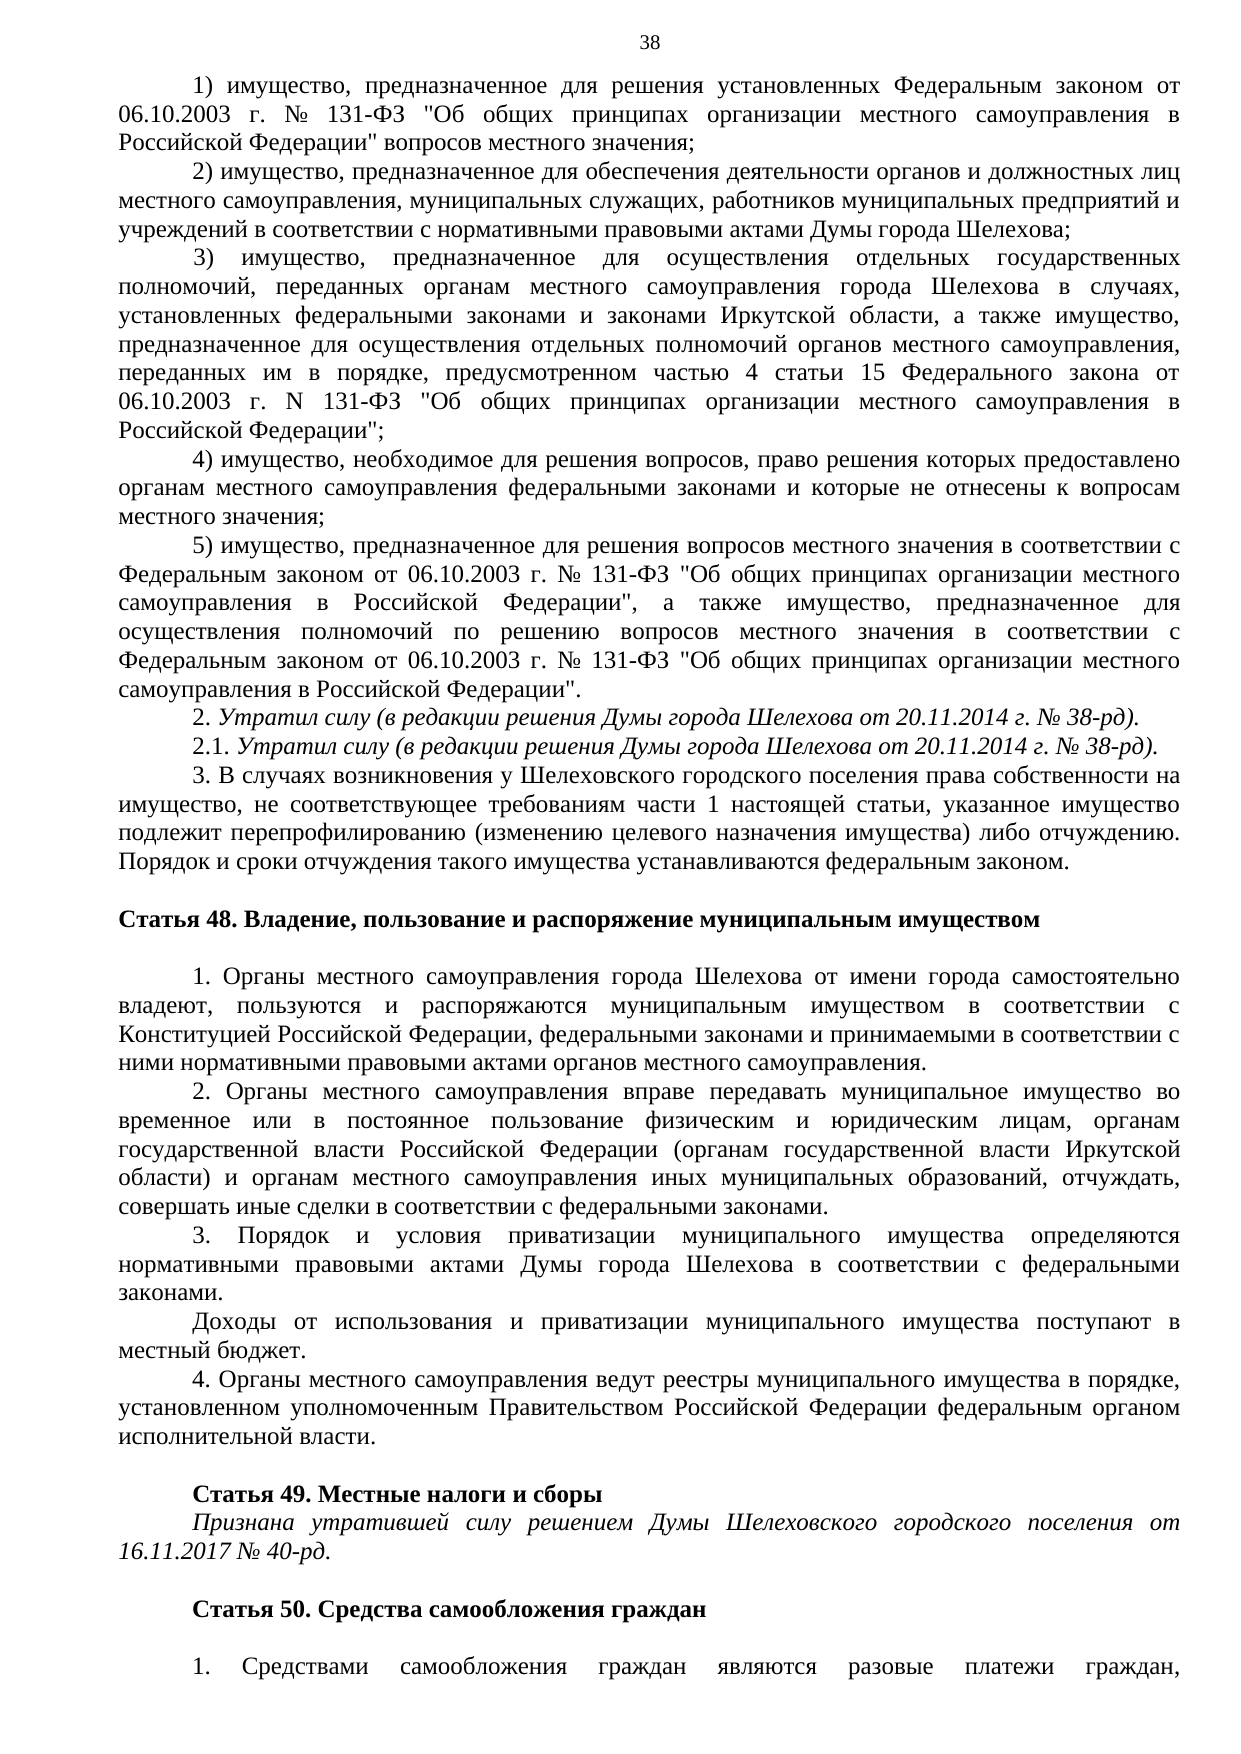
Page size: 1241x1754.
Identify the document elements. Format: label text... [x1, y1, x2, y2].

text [118, 1651, 1181, 1680]
text 2. Утратил силу (в редакции решения Думы города Шелехова от 20.11.2014 г. № 38-рд). [118, 702, 1181, 731]
text 4. Органы местного самоуправления ведут реестры муниципального имущества в порядке, установленном уполномоченным Правительством Российской Федерации федеральным органом исполнительной власти. [118, 1364, 1181, 1450]
text Доходы от использования и приватизации муниципального имущества поступают в местный бюджет. [118, 1306, 1181, 1364]
text 5) имущество, предназначенное для решения вопросов местного значения в соответствии с Федеральным законом от 06.10.2003 г. № 131-ФЗ "Об общих принципах организации местного самоуправления в Российской Федерации", а также имущество, предназначенное для осуществления полномочий по решению вопросов местного значения в соответствии с Федеральным законом от 06.10.2003 г. № 131-ФЗ "Об общих принципах организации местного самоуправления в Российской Федерации". [118, 530, 1181, 702]
text Статья 49. Местные налоги и сборы [118, 1479, 1181, 1507]
text 4) имущество, необходимое для решения вопросов, право решения которых предоставлено органам местного самоуправления федеральными законами и которые не отнесены к вопросам местного значения; [118, 444, 1181, 530]
text 3. В случаях возникновения у Шелеховского городского поселения права собственности на имущество, не соответствующее требованиям части 1 настоящей статьи, указанное имущество подлежит перепрофилированию (изменению целевого назначения имущества) либо отчуждению. Порядок и сроки отчуждения такого имущества устанавливаются федеральным законом. [118, 760, 1181, 875]
text 2. Органы местного самоуправления вправе передавать муниципальное имущество во временное или в постоянное пользование физическим и юридическим лицам, органам государственной власти Российской Федерации (органам государственной власти Иркутской области) и органам местного самоуправления иных муниципальных образований, отчуждать, совершать иные сделки в соответствии с федеральными законами. [118, 1076, 1181, 1220]
text 1) имущество, предназначенное для решения установленных Федеральным законом от 06.10.2003 г. № 131-ФЗ "Об общих принципах организации местного самоуправления в Российской Федерации" вопросов местного значения; [118, 70, 1181, 156]
text 2.1. Утратил силу (в редакции решения Думы города Шелехова от 20.11.2014 г. № 38-рд). [118, 731, 1181, 760]
subtitle Статья 48. Владение, пользование и распоряжение муниципальным имуществом [118, 904, 1181, 932]
text Статья 50. Средства самообложения граждан [118, 1594, 1181, 1622]
text 1. Органы местного самоуправления города Шелехова от имени города самостоятельно владеют, пользуются и распоряжаются муниципальным имуществом в соответствии с Конституцией Российской Федерации, федеральными законами и принимаемыми в соответствии с ними нормативными правовыми актами органов местного самоуправления. [118, 961, 1181, 1076]
text 3) имущество, предназначенное для осуществления отдельных государственных полномочий, переданных органам местного самоуправления города Шелехова в случаях, установленных федеральными законами и законами Иркутской области, а также имущество, предназначенное для осуществления отдельных полномочий органов местного самоуправления, переданных им в порядке, предусмотренном частью 4 статьи 15 Федерального закона от 06.10.2003 г. N 131-ФЗ "Об общих принципах организации местного самоуправления в Российской Федерации"; [118, 242, 1181, 444]
text 3. Порядок и условия приватизации муниципального имущества определяются нормативными правовыми актами Думы города Шелехова в соответствии с федеральными законами. [118, 1220, 1181, 1306]
text Признана утратившей силу решением Думы Шелеховского городского поселения от 16.11.2017 № 40-рд. [118, 1507, 1181, 1565]
text 2) имущество, предназначенное для обеспечения деятельности органов и должностных лиц местного самоуправления, муниципальных служащих, работников муниципальных предприятий и учреждений в соответствии с нормативными правовыми актами Думы города Шелехова; [118, 156, 1181, 242]
